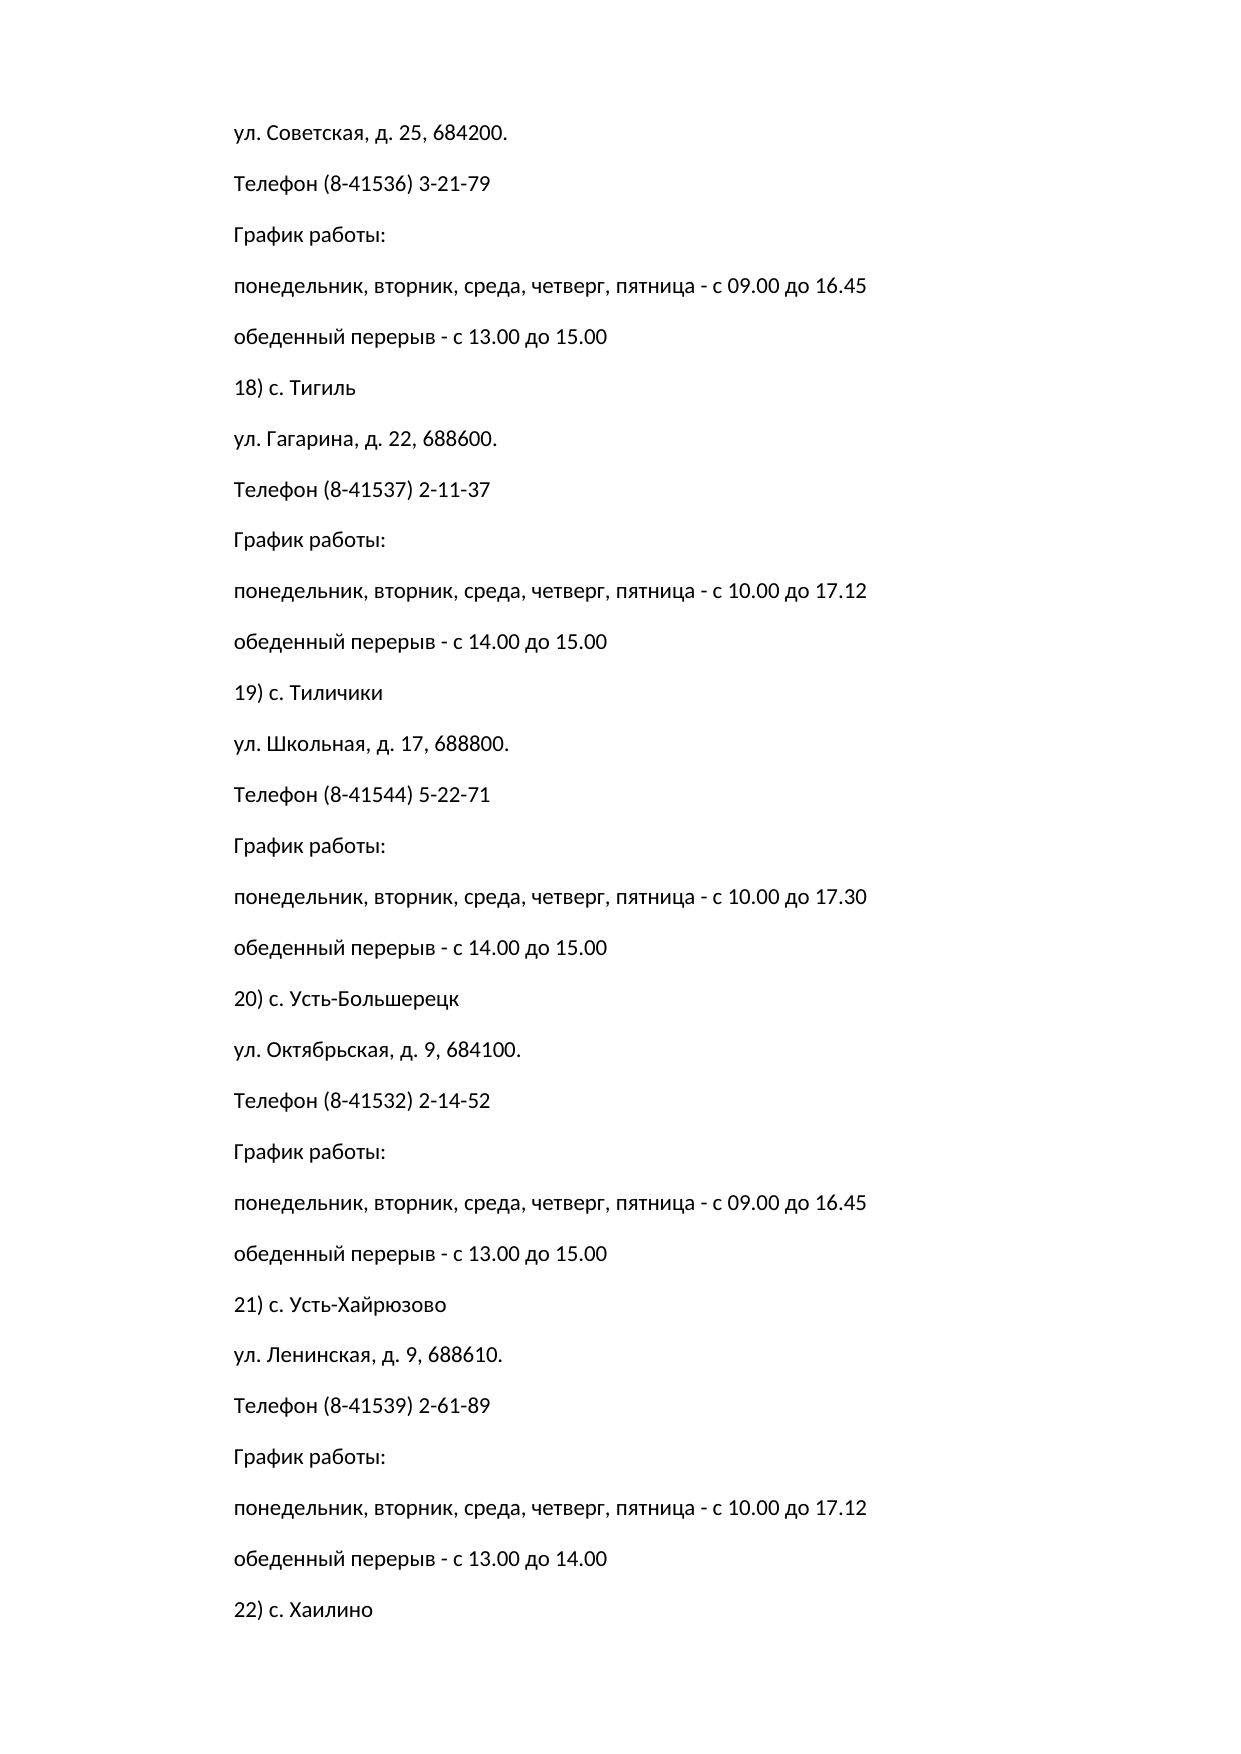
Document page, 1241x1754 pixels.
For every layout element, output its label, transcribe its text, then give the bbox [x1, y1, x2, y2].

text Телефон (8-41544) 5-22-71 [177, 780, 1152, 808]
text 22) с. Хаилино [177, 1595, 1152, 1623]
text ул. Ленинская, д. 9, 688610. [177, 1341, 1152, 1369]
text График работы: [177, 220, 1152, 248]
text 20) с. Усть-Большерецк [177, 984, 1152, 1012]
text График работы: [177, 1137, 1152, 1165]
text понедельник, вторник, среда, четверг, пятница - с 09.00 до 16.45 [177, 1188, 1152, 1216]
text обеденный перерыв - с 14.00 до 15.00 [177, 933, 1152, 961]
text 19) с. Тиличики [177, 678, 1152, 706]
text обеденный перерыв - с 13.00 до 15.00 [177, 1239, 1152, 1267]
text ул. Школьная, д. 17, 688800. [177, 729, 1152, 757]
text График работы: [177, 1442, 1152, 1471]
text Телефон (8-41536) 3-21-79 [177, 169, 1152, 197]
text обеденный перерыв - с 13.00 до 15.00 [177, 322, 1152, 350]
text ул. Советская, д. 25, 684200. [177, 118, 1152, 146]
text Телефон (8-41537) 2-11-37 [177, 475, 1152, 503]
text понедельник, вторник, среда, четверг, пятница - с 10.00 до 17.12 [177, 577, 1152, 604]
text понедельник, вторник, среда, четверг, пятница - с 10.00 до 17.12 [177, 1493, 1152, 1521]
text Телефон (8-41532) 2-14-52 [177, 1086, 1152, 1114]
text Телефон (8-41539) 2-61-89 [177, 1392, 1152, 1419]
text понедельник, вторник, среда, четверг, пятница - с 09.00 до 16.45 [177, 271, 1152, 299]
text График работы: [177, 526, 1152, 554]
text обеденный перерыв - с 14.00 до 15.00 [177, 627, 1152, 656]
text ул. Гагарина, д. 22, 688600. [177, 424, 1152, 452]
text понедельник, вторник, среда, четверг, пятница - с 10.00 до 17.30 [177, 882, 1152, 910]
text График работы: [177, 831, 1152, 859]
text обеденный перерыв - с 13.00 до 14.00 [177, 1544, 1152, 1572]
text ул. Октябрьская, д. 9, 684100. [177, 1035, 1152, 1063]
text 18) с. Тигиль [177, 373, 1152, 401]
text 21) с. Усть-Хайрюзово [177, 1290, 1152, 1318]
